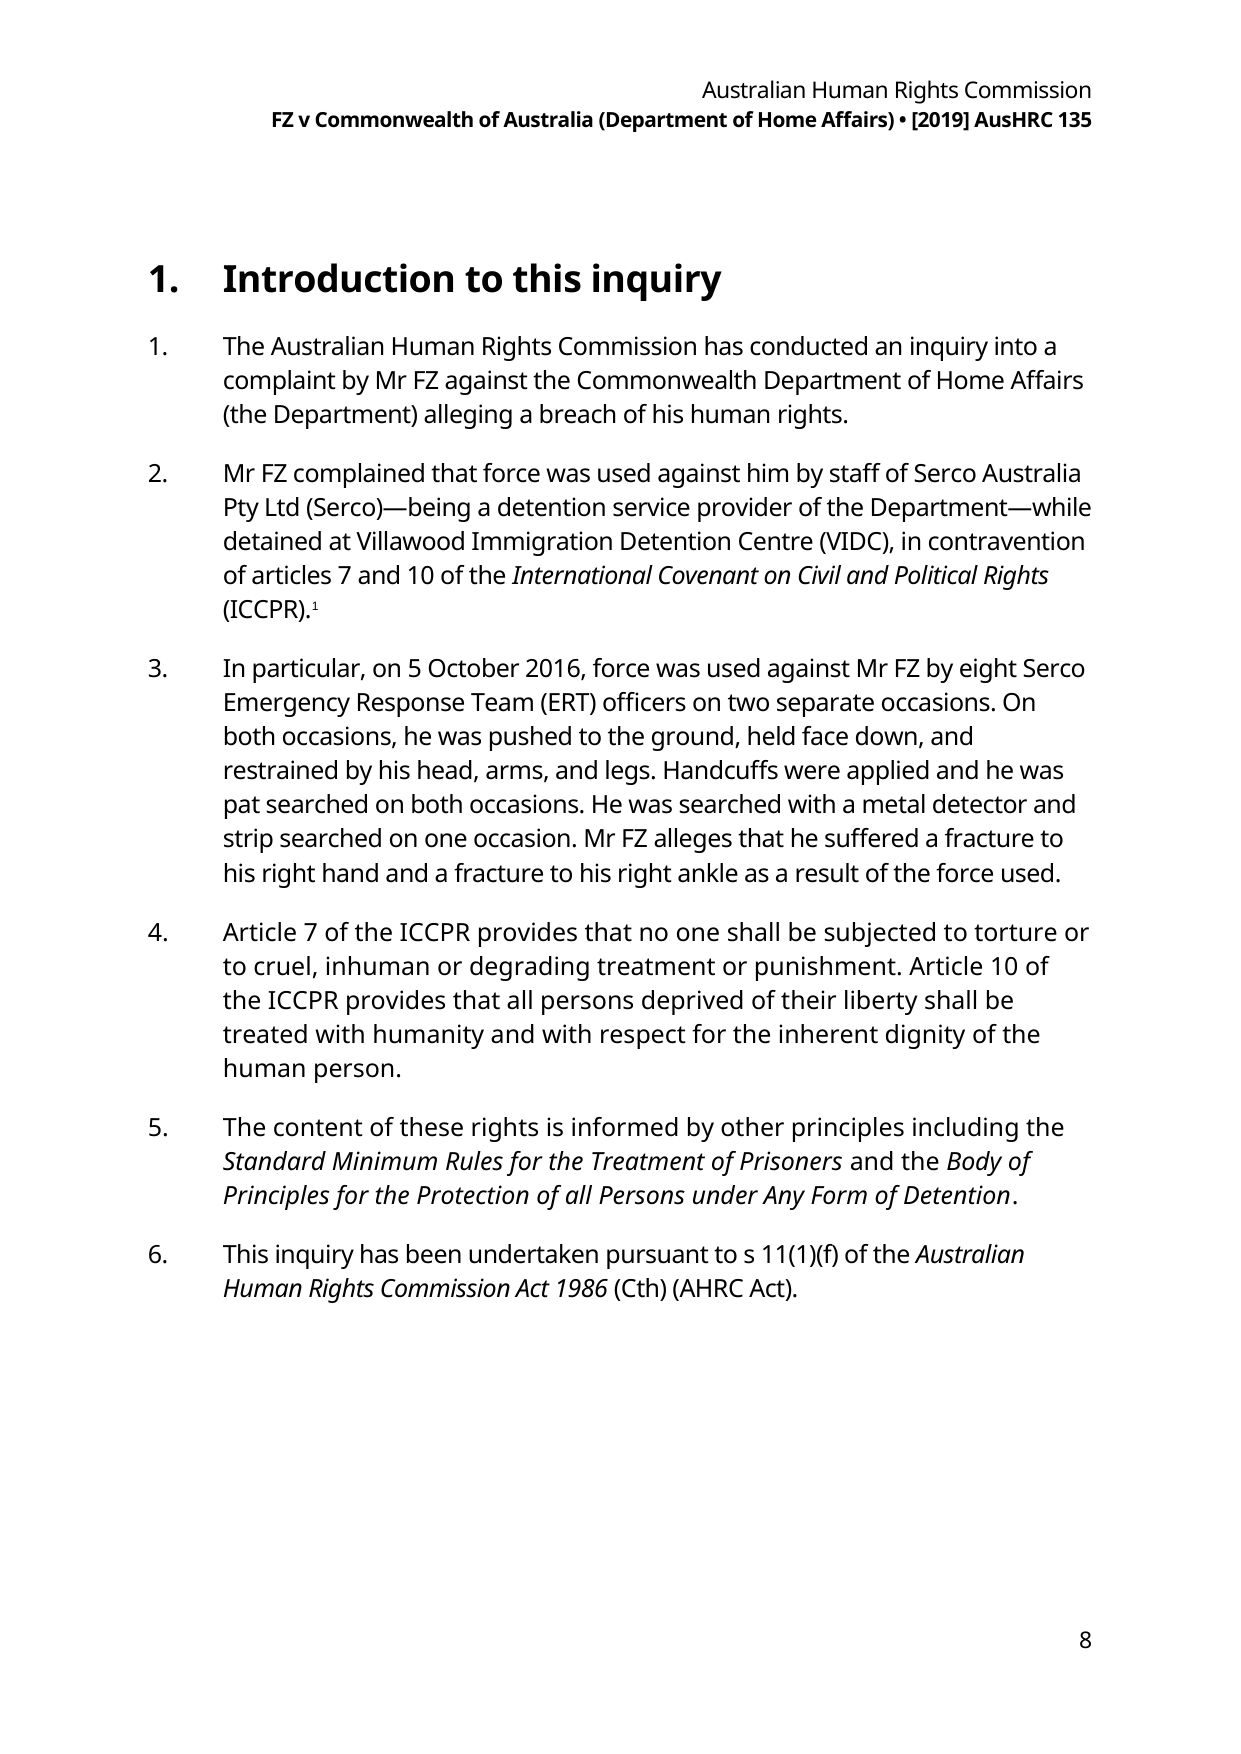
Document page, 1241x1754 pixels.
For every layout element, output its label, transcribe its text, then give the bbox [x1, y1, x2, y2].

list In particular, on 5 October 2016, force was used against Mr FZ by eight Serco Emergency Response Team (ERT) officers on two separate occasions. On both occasions, he was pushed to the ground, held face down, and restrained by his head, arms, and legs. Handcuffs were applied and he was pat searched on both occasions. He was searched with a metal detector and strip searched on one occasion. Mr FZ alleges that he suffered a fracture to his right hand and a fracture to his right ankle as a result of the force used. [148, 651, 1092, 889]
list The Australian Human Rights Commission has conducted an inquiry into a complaint by Mr FZ against the Commonwealth Department of Home Affairs (the Department) alleging a breach of his human rights. [148, 328, 1092, 431]
list Article 7 of the ICCPR provides that no one shall be subjected to torture or to cruel, inhuman or degrading treatment or punishment. Article 10 of the ICCPR provides that all persons deprived of their liberty shall be treated with humanity and with respect for the inherent dignity of the human person. [148, 914, 1092, 1084]
list This inquiry has been undertaken pursuant to s 11(1)(f) of the Australian Human Rights Commission Act 1986 (Cth) (AHRC Act). [148, 1237, 1092, 1305]
subtitle Introduction to this inquiry [148, 252, 1092, 303]
list Mr FZ complained that force was used against him by staff of Serco Australia Pty Ltd (Serco)—being a detention service provider of the Department—while detained at Villawood Immigration Detention Centre (VIDC), in contravention of articles 7 and 10 of the International Covenant on Civil and Political Rights (ICCPR). [148, 456, 1092, 626]
list The content of these rights is informed by other principles including the Standard Minimum Rules for the Treatment of Prisoners and the Body of Principles for the Protection of all Persons under Any Form of Detention. [148, 1109, 1092, 1212]
